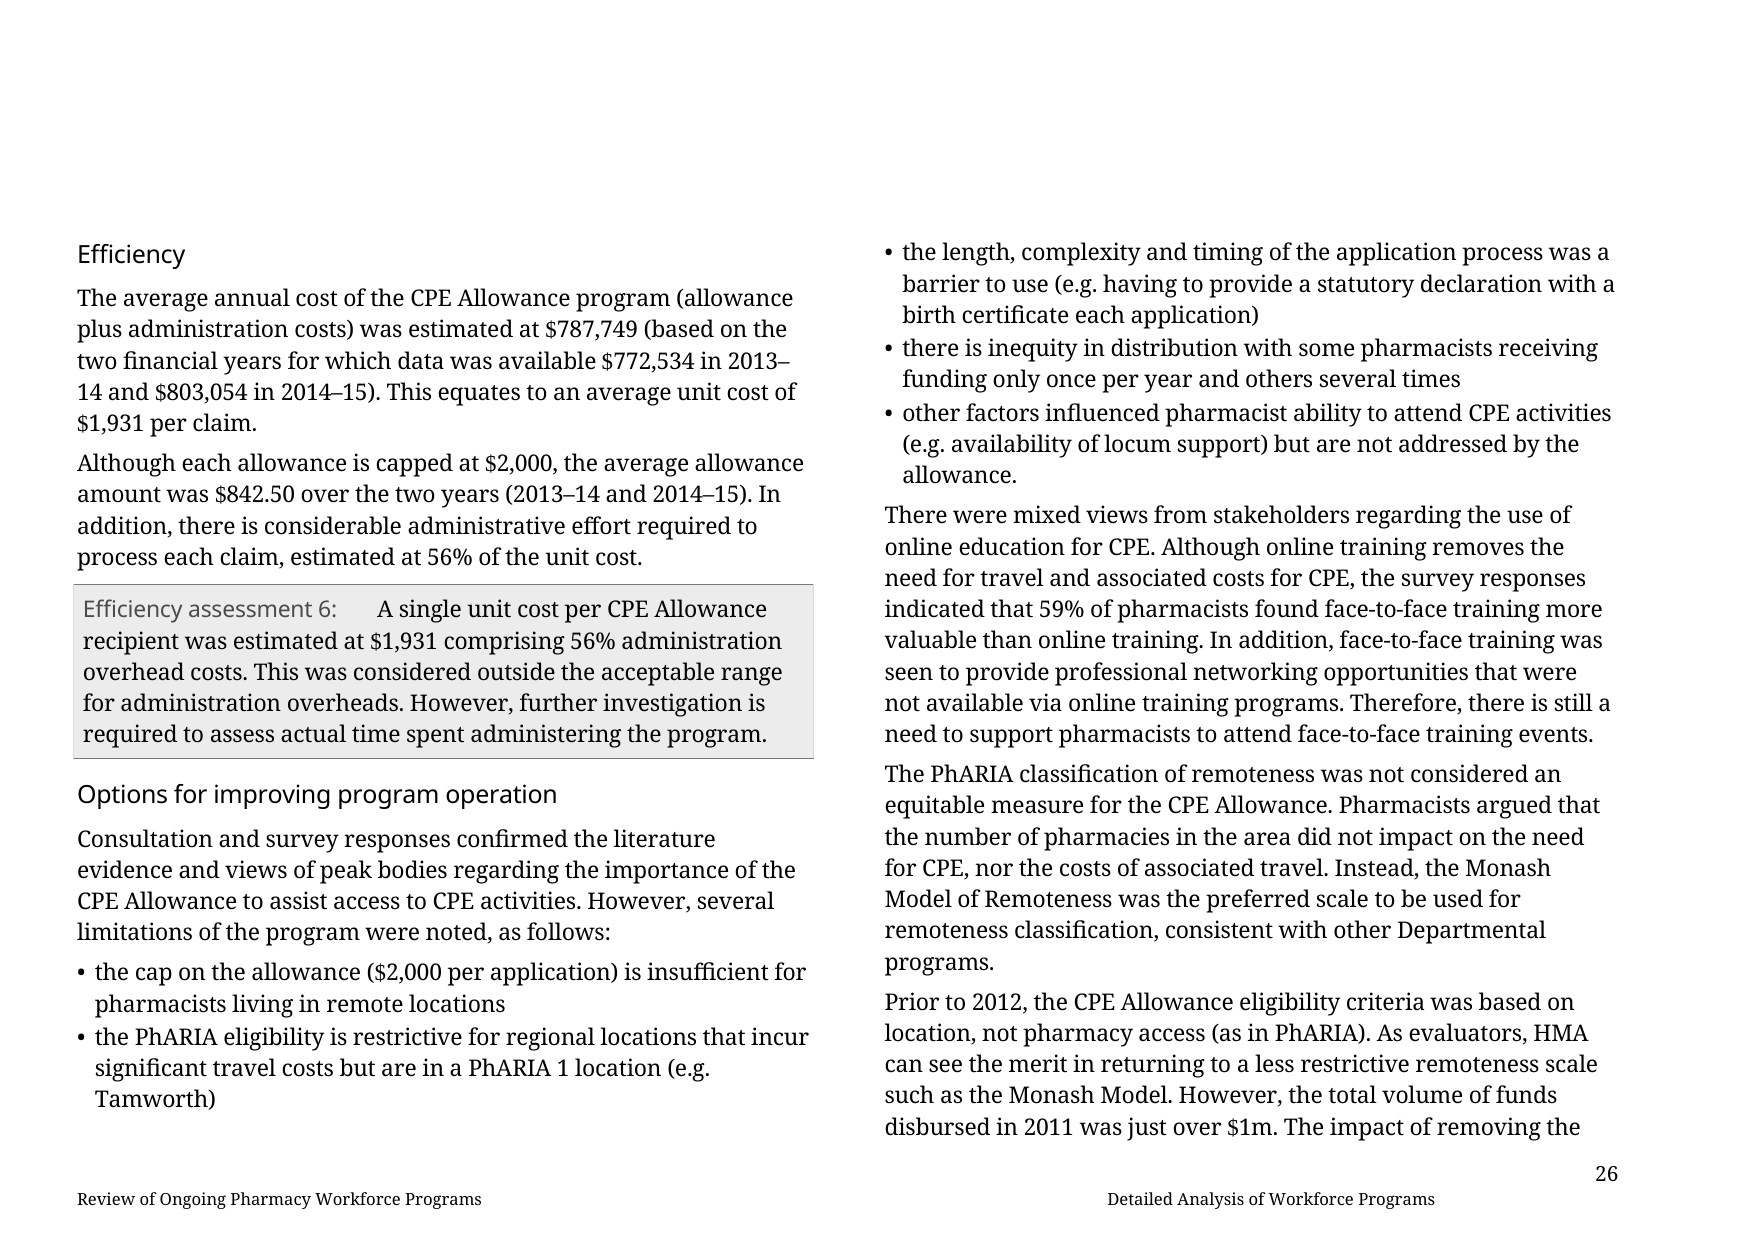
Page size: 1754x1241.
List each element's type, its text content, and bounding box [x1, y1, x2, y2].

text Although each allowance is capped at $2,000, the average allowance amount was $842.50 over the two years (2013–14 and 2014–15). In addition, there is considerable administrative effort required to process each claim, estimated at 56% of the unit cost. [77, 447, 811, 572]
text Consultation and survey responses confirmed the literature evidence and views of peak bodies regarding the importance of the CPE Allowance to assist access to CPE activities. However, several limitations of the program were noted, as follows: [77, 822, 811, 947]
text there is inequity in distribution with some pharmacists receiving funding only once per year and others several times [884, 332, 1618, 394]
text other factors influenced pharmacist ability to attend CPE activities (e.g. availability of locum support) but are not addressed by the allowance. [884, 397, 1618, 490]
text the length, complexity and timing of the application process was a barrier to use (e.g. having to provide a statutory declaration with a birth certificate each application) [884, 236, 1618, 330]
text A single unit cost per CPE Allowance recipient was estimated at $1,931 comprising 56% administration overhead costs. This was considered outside the acceptable range for administration overheads. However, further investigation is required to assess actual time spent administering the program. [74, 585, 813, 758]
text the cap on the allowance ($2,000 per application) is insufficient for pharmacists living in remote locations [77, 956, 811, 1019]
text The average annual cost of the CPE Allowance program (allowance plus administration costs) was estimated at $787,749 (based on the two financial years for which data was available $772,534 in 2013–14 and $803,054 in 2014–15). This equates to an average unit cost of $1,931 per claim. [77, 282, 811, 438]
subtitle Efficiency [77, 236, 811, 270]
subtitle Options for improving program operation [77, 777, 811, 811]
text the PhARIA eligibility is restrictive for regional locations that incur significant travel costs but are in a PhARIA 1 location (e.g. Tamworth) [77, 1021, 811, 1115]
text There were mixed views from stakeholders regarding the use of online education for CPE. Although online training removes the need for travel and associated costs for CPE, the survey responses indicated that 59% of pharmacists found face-to-face training more valuable than online training. In addition, face-to-face training was seen to provide professional networking opportunities that were not available via online training programs. Therefore, there is still a need to support pharmacists to attend face-to-face training events. [884, 499, 1618, 749]
text The PhARIA classification of remoteness was not considered an equitable measure for the CPE Allowance. Pharmacists argued that the number of pharmacies in the area did not impact on the need for CPE, nor the costs of associated travel. Instead, the Monash Model of Remoteness was the preferred scale to be used for remoteness classification, consistent with other Departmental programs. [884, 758, 1618, 977]
